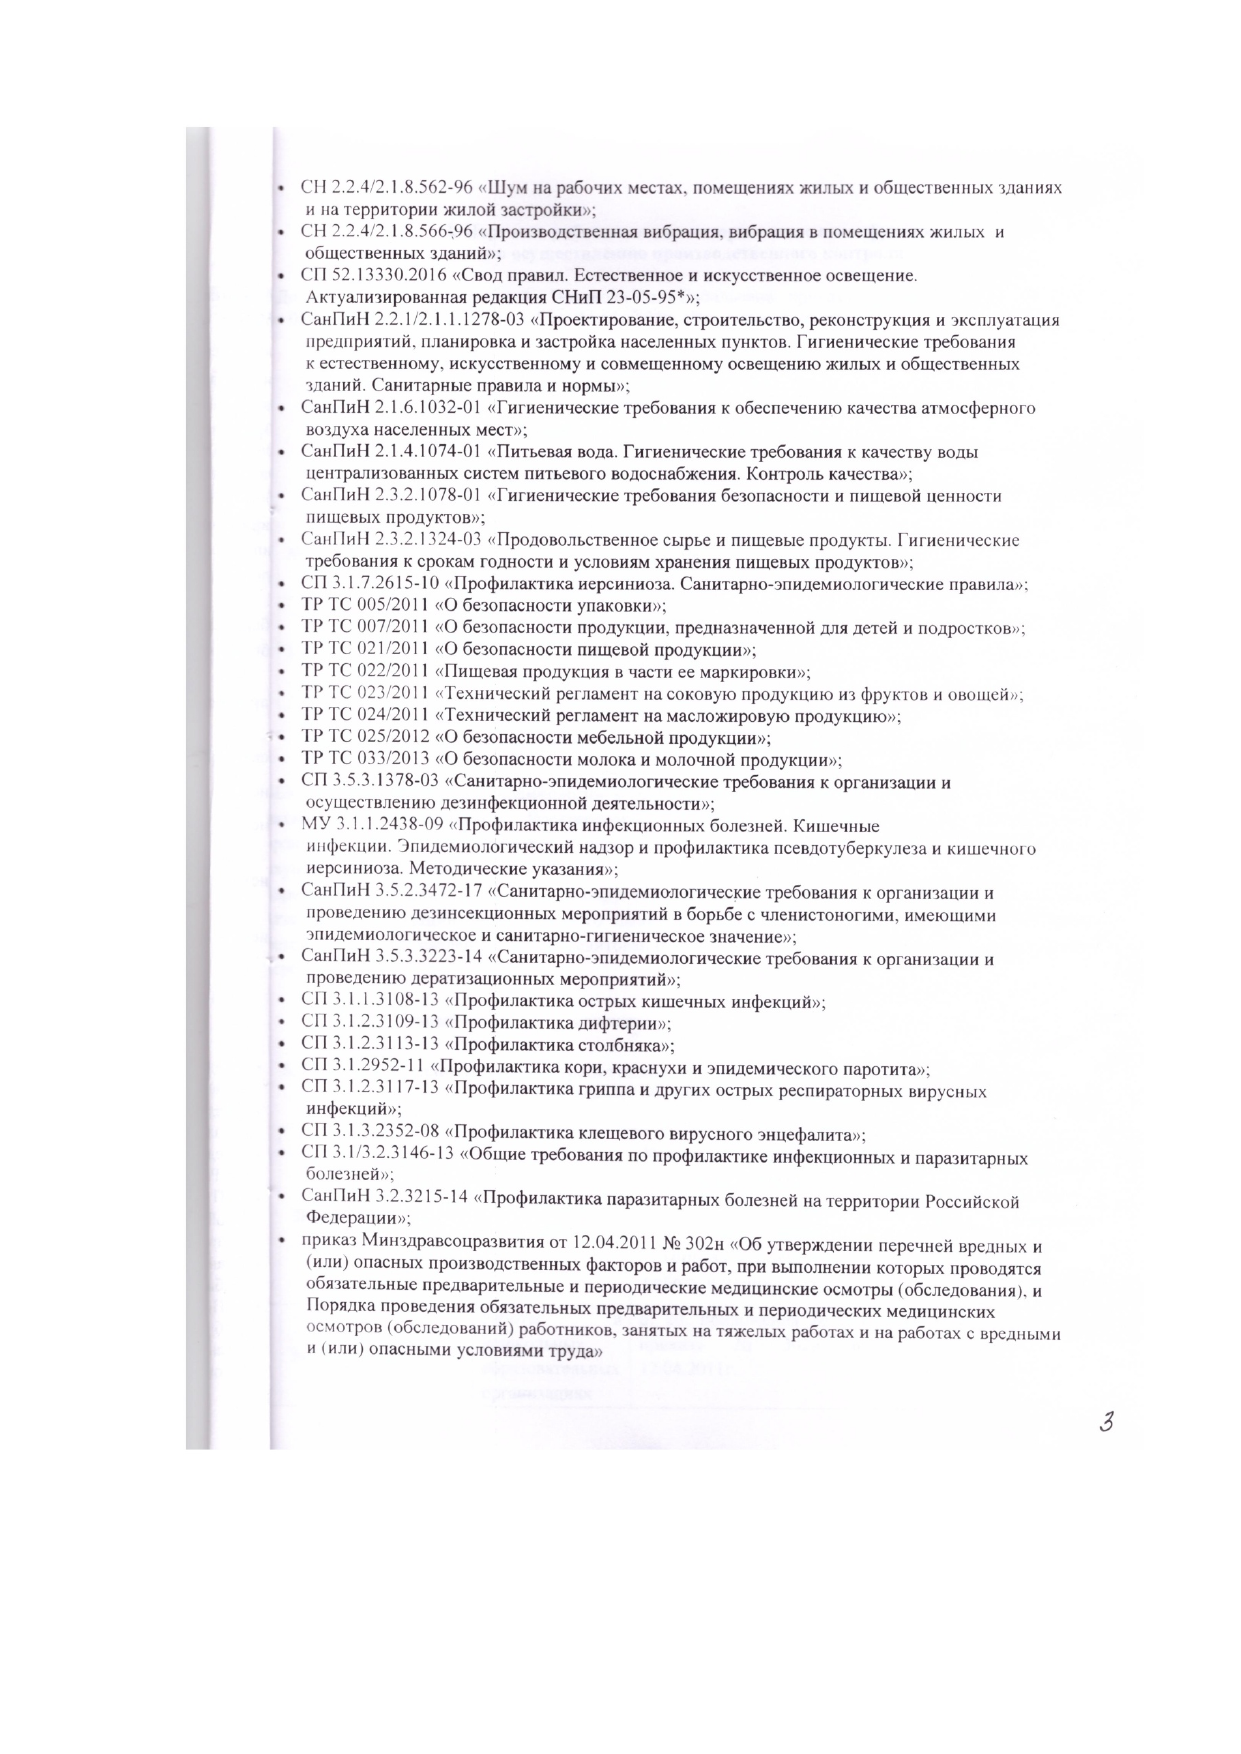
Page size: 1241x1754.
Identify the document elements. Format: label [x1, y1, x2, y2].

picture [177, 118, 1152, 1458]
